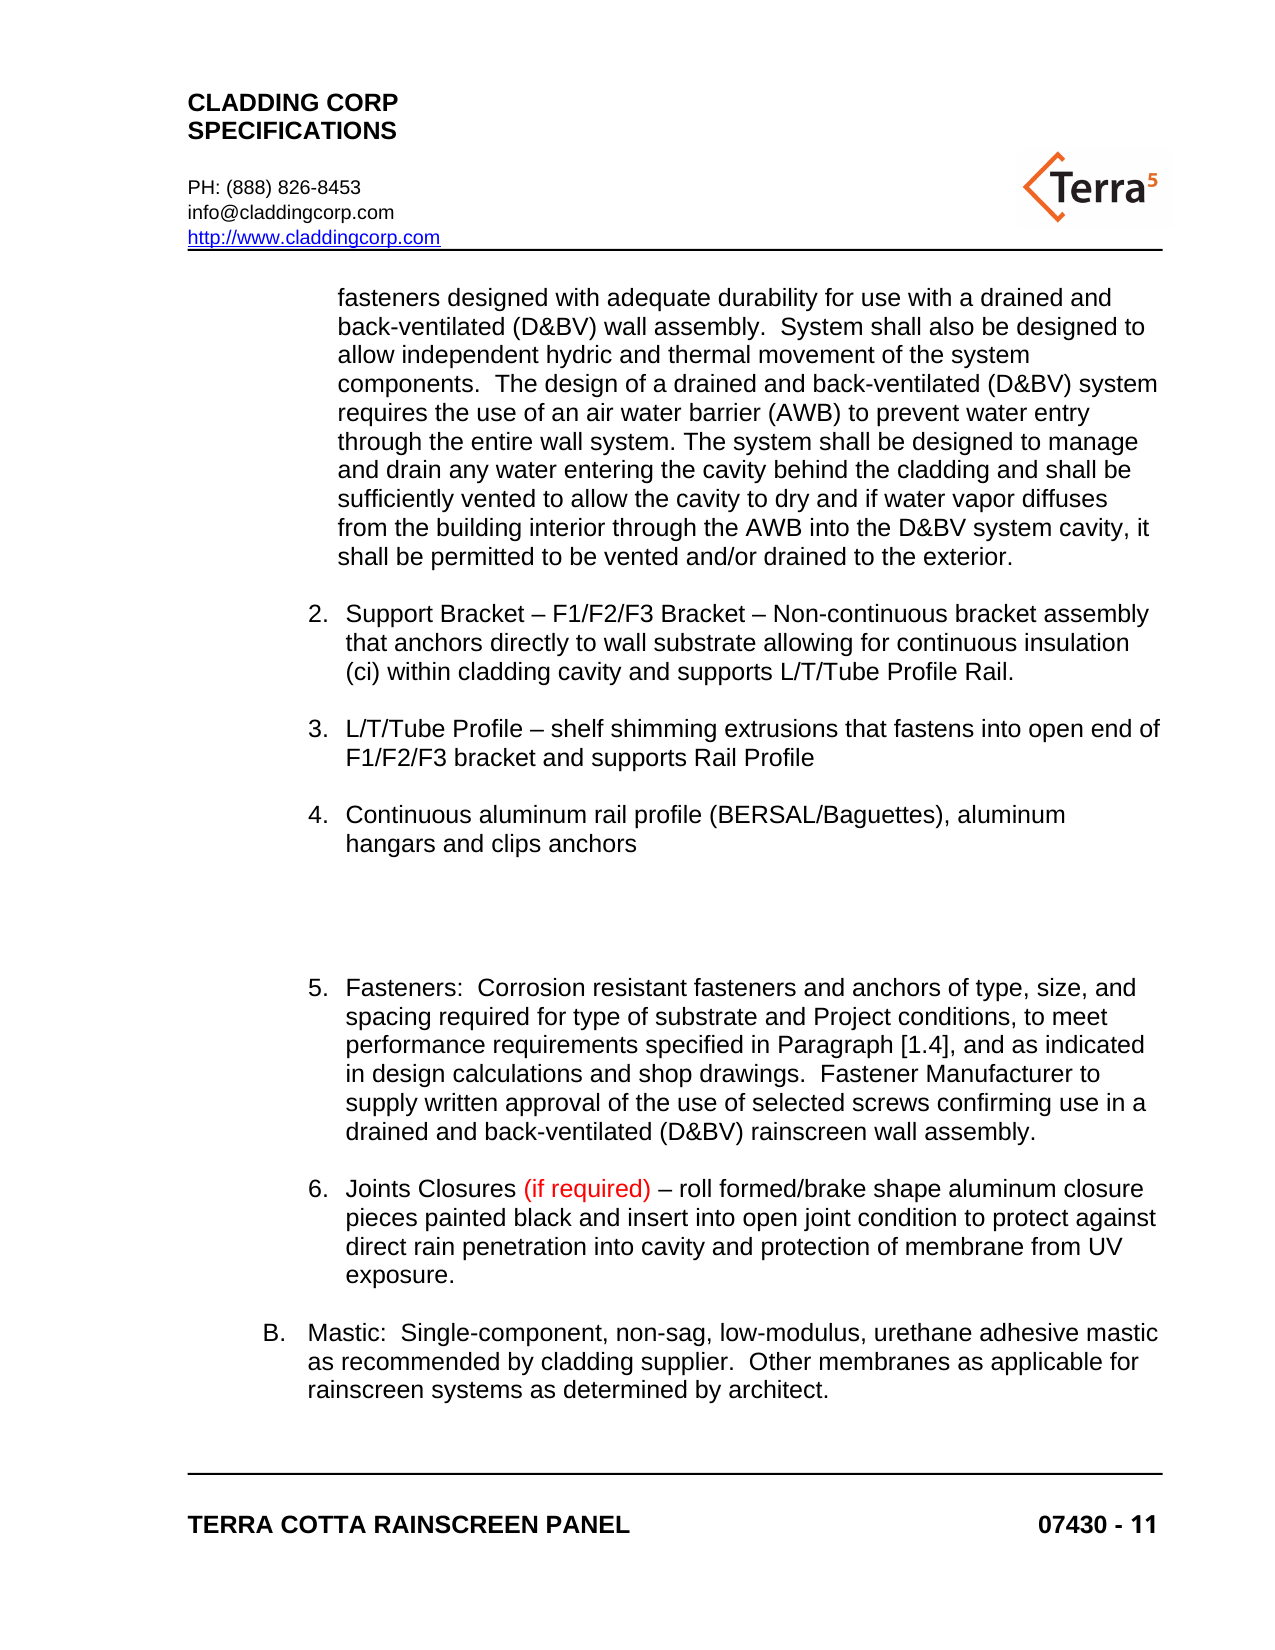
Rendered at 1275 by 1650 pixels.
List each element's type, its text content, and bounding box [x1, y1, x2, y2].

list Support Bracket – F1/F2/F3 Bracket – Non-continuous bracket assembly that anchors directly to wall substrate allowing for continuous insulation (ci) within cladding cavity and supports L/T/Tube Profile Rail. [308, 599, 1162, 685]
list Joints Closures (if required) – roll formed/brake shape aluminum closure pieces painted black and insert into open joint condition to protect against direct rain penetration into cavity and protection of membrane from UV exposure. [308, 1174, 1162, 1289]
picture [1017, 146, 1175, 229]
list L/T/Tube Profile – shelf shimming extrusions that fastens into open end of F1/F2/F3 bracket and supports Rail Profile [308, 714, 1162, 772]
text B. Mastic: Single-component, non-sag, low-modulus, urethane adhesive mastic as recommended by cladding supplier. Other membranes as applicable for rainscreen systems as determined by architect. [187, 1318, 1162, 1404]
list Continuous aluminum rail profile (BERSAL/Baguettes), aluminum hangars and clips anchors [308, 800, 1162, 858]
list Fasteners: Corrosion resistant fasteners and anchors of type, size, and spacing required for type of substrate and Project conditions, to meet performance requirements specified in Paragraph [1.4], and as indicated in design calculations and shop drawings. Fastener Manufacturer to supply written approval of the use of selected screws confirming use in a drained and back-ventilated (D&BV) rainscreen wall assembly. [308, 973, 1162, 1145]
